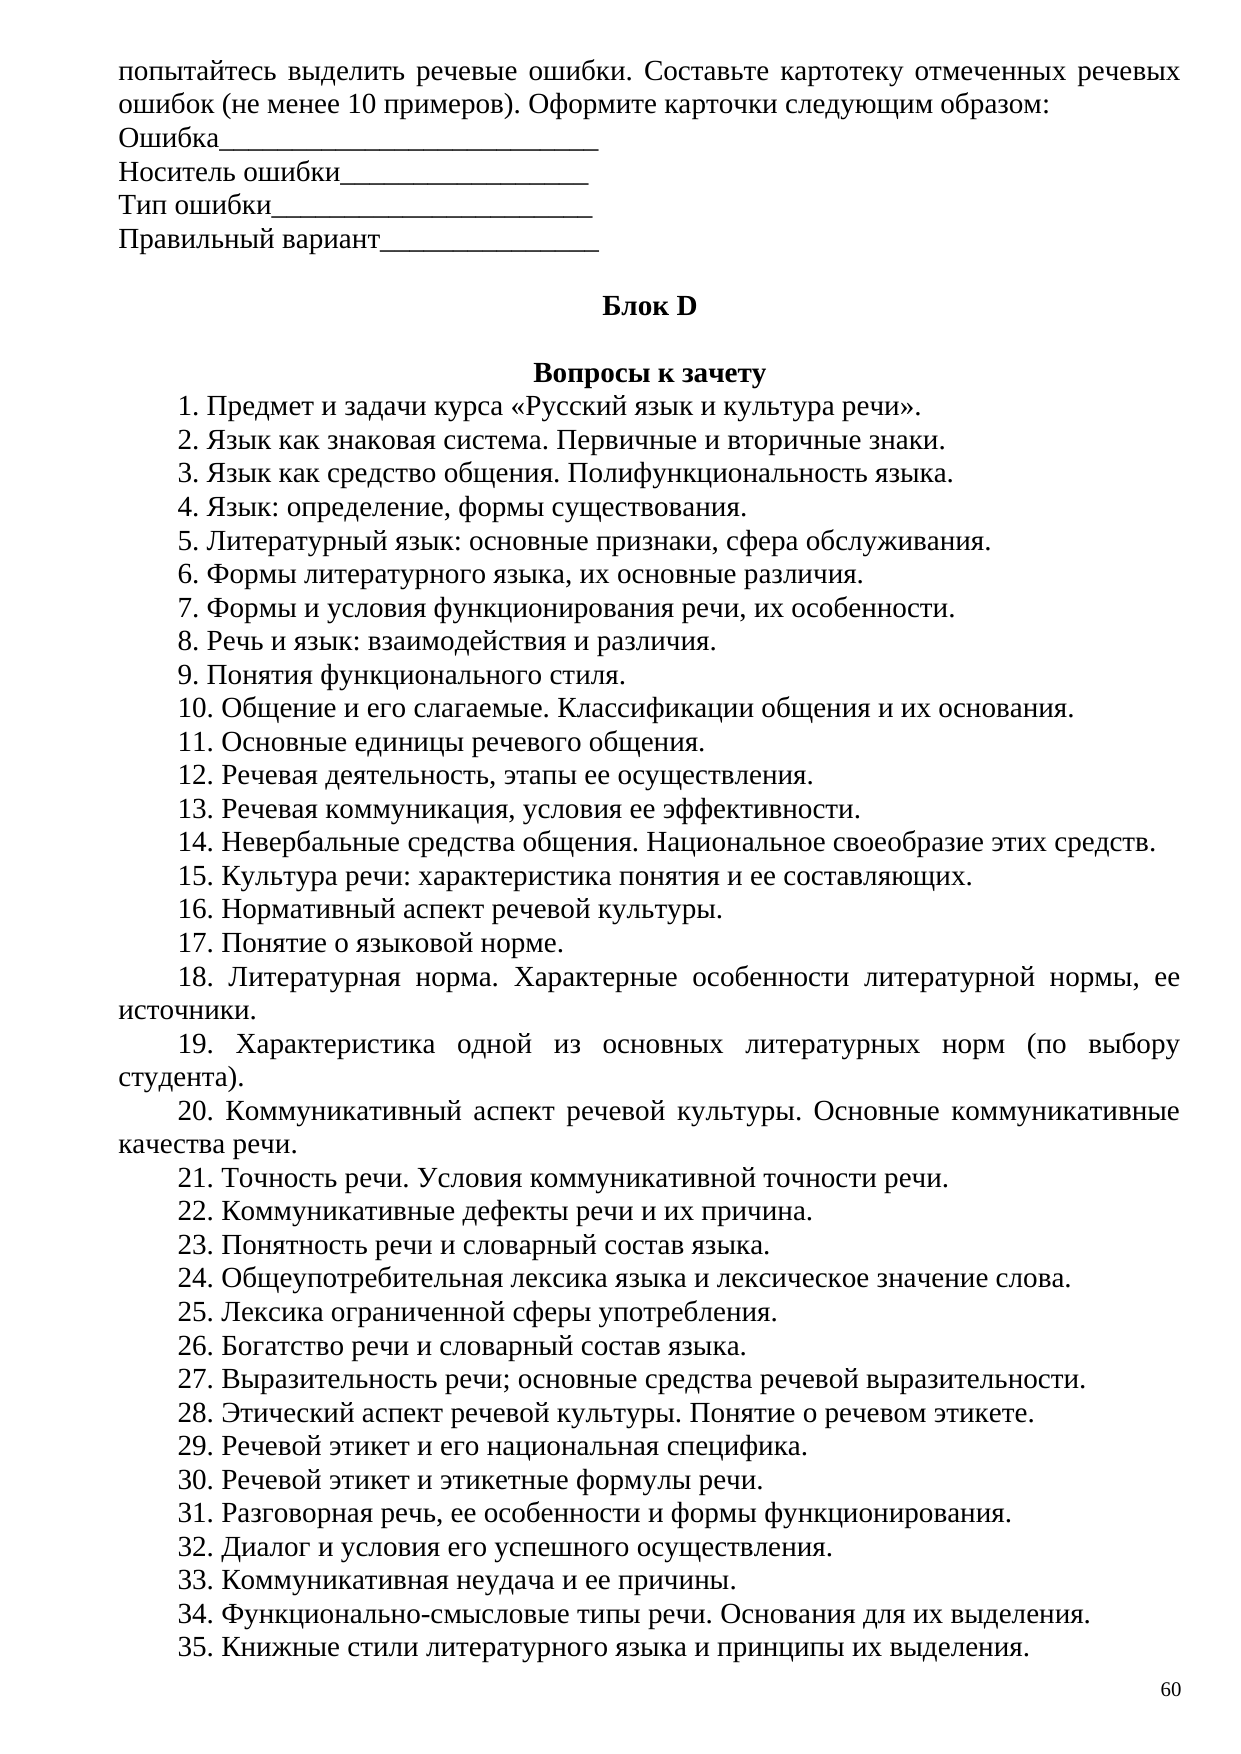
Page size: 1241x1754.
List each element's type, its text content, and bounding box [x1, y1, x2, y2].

text 8. Речь и язык: взаимодействия и различия. [118, 623, 1181, 657]
text 28. Этический аспект речевой культуры. Понятие о речевом этикете. [118, 1395, 1181, 1428]
text 7. Формы и условия функционирования речи, их особенности. [118, 590, 1181, 623]
text 30. Речевой этикет и этикетные формулы речи. [118, 1462, 1181, 1495]
text 4. Язык: определение, формы существования. [118, 489, 1181, 523]
text 21. Точность речи. Условия коммуникативной точности речи. [118, 1160, 1181, 1193]
text 20. Коммуникативный аспект речевой культуры. Основные коммуникативные качества речи. [118, 1093, 1181, 1160]
text 34. Функционально-смысловые типы речи. Основания для их выделения. [118, 1596, 1181, 1629]
text 22. Коммуникативные дефекты речи и их причина. [118, 1193, 1181, 1227]
text Носитель ошибки_________________ [118, 154, 1181, 187]
text 5. Литературный язык: основные признаки, сфера обслуживания. [118, 523, 1181, 556]
text 31. Разговорная речь, ее особенности и формы функционирования. [118, 1495, 1181, 1529]
text 29. Речевой этикет и его национальная специфика. [118, 1428, 1181, 1462]
text 14. Невербальные средства общения. Национальное своеобразие этих средств. [118, 824, 1181, 858]
text 17. Понятие о языковой норме. [118, 925, 1181, 959]
text 26. Богатство речи и словарный состав языка. [118, 1328, 1181, 1361]
text 3. Язык как средство общения. Полифункциональность языка. [118, 456, 1181, 489]
text 1. Предмет и задачи курса «Русский язык и культура речи». [118, 388, 1181, 422]
text 11. Основные единицы речевого общения. [118, 724, 1181, 757]
text 6. Формы литературного языка, их основные различия. [118, 556, 1181, 590]
text 2. Язык как знаковая система. Первичные и вторичные знаки. [118, 422, 1181, 456]
text 32. Диалог и условия его успешного осуществления. [118, 1529, 1181, 1562]
text 24. Общеупотребительная лексика языка и лексическое значение слова. [118, 1261, 1181, 1294]
text 27. Выразительность речи; основные средства речевой выразительности. [118, 1361, 1181, 1395]
text Правильный вариант_______________ [118, 221, 1181, 254]
text 15. Культура речи: характеристика понятия и ее составляющих. [118, 858, 1181, 892]
text 16. Нормативный аспект речевой культуры. [118, 892, 1181, 925]
text 9. Понятия функционального стиля. [118, 657, 1181, 690]
text 18. Литературная норма. Характерные особенности литературной нормы, ее источники. [118, 959, 1181, 1026]
text 13. Речевая коммуникация, условия ее эффективности. [118, 791, 1181, 824]
text Блок D [118, 288, 1181, 321]
text Тип ошибки______________________ [118, 187, 1181, 221]
text 35. Книжные стили литературного языка и принципы их выделения. [118, 1629, 1181, 1663]
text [118, 53, 1181, 120]
text 10. Общение и его слагаемые. Классификации общения и их основания. [118, 690, 1181, 724]
text 19. Характеристика одной из основных литературных норм (по выбору студента). [118, 1026, 1181, 1093]
text Вопросы к зачету [118, 355, 1181, 388]
text 23. Понятность речи и словарный состав языка. [118, 1227, 1181, 1261]
text Ошибка__________________________ [118, 120, 1181, 154]
text 12. Речевая деятельность, этапы ее осуществления. [118, 757, 1181, 791]
text 33. Коммуникативная неудача и ее причины. [118, 1562, 1181, 1596]
text 25. Лексика ограниченной сферы употребления. [118, 1294, 1181, 1328]
